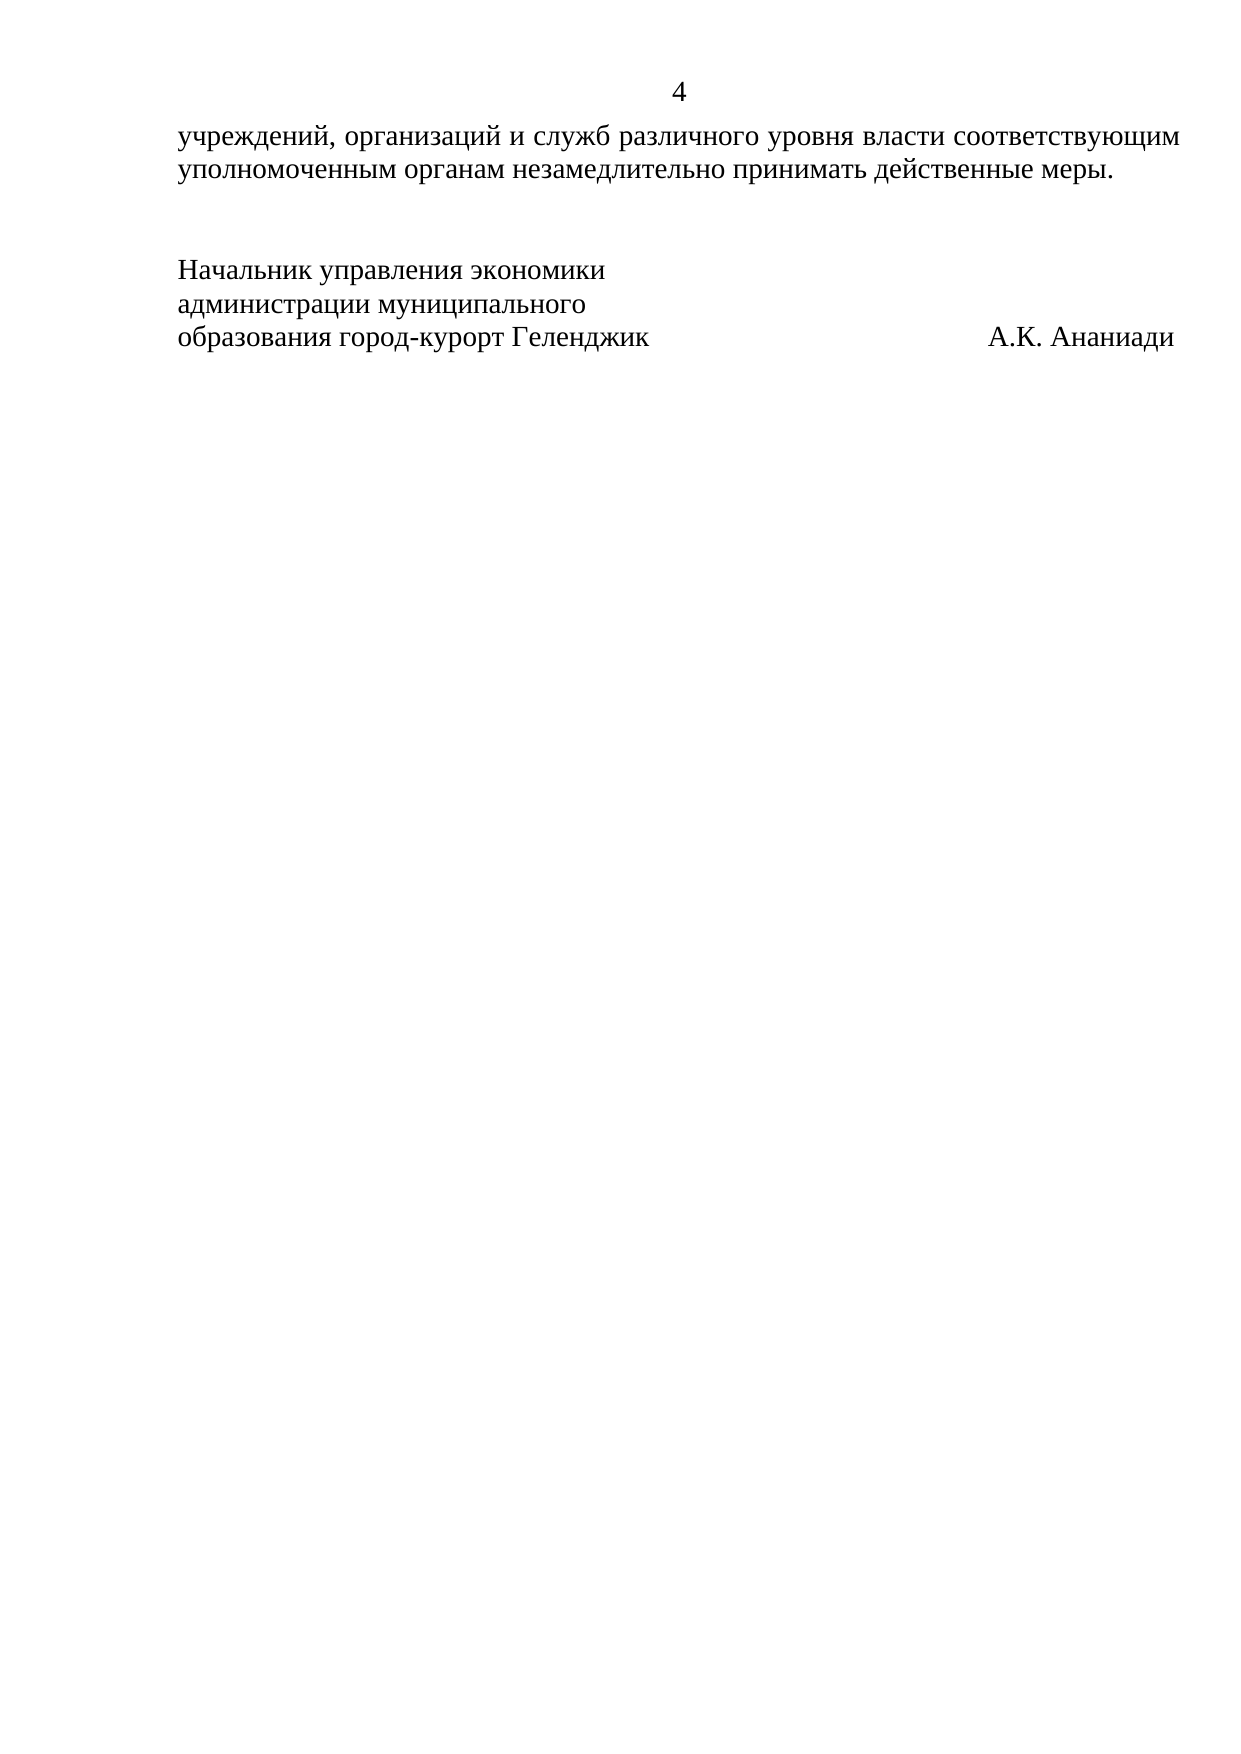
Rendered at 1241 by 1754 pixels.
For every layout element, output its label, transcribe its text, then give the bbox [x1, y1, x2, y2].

text Начальник управления экономики [177, 252, 1181, 286]
text образования город-курорт Геленджик А.К. Ананиади [177, 319, 1181, 353]
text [177, 118, 1181, 185]
text администрации муниципального [177, 286, 1181, 319]
